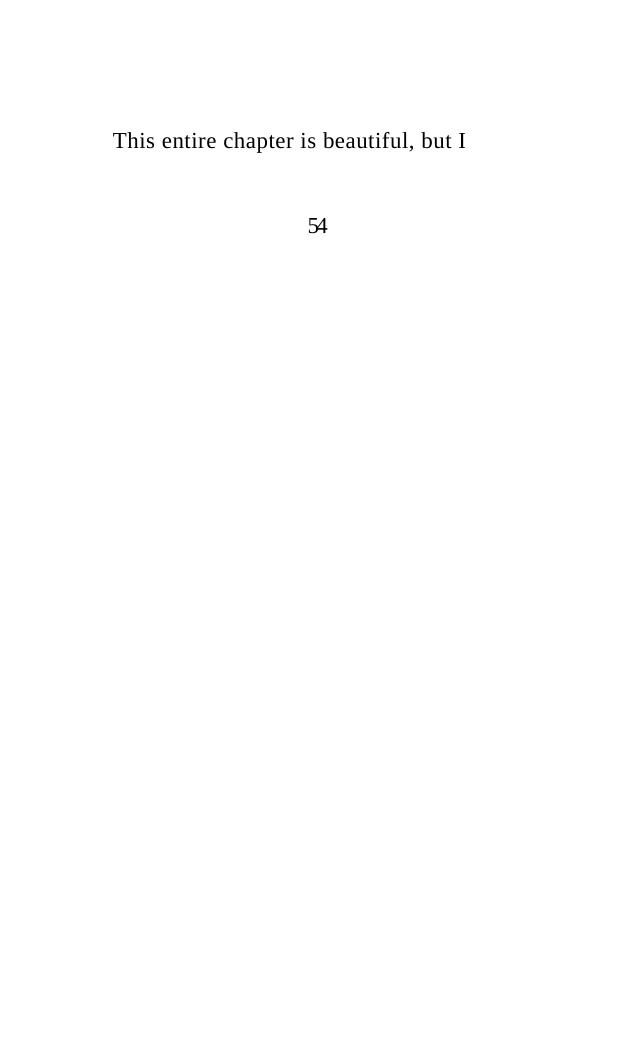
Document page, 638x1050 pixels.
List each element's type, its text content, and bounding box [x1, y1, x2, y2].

text 54 [75, 214, 354, 239]
text This entire chapter is beautiful, but I [75, 123, 563, 154]
